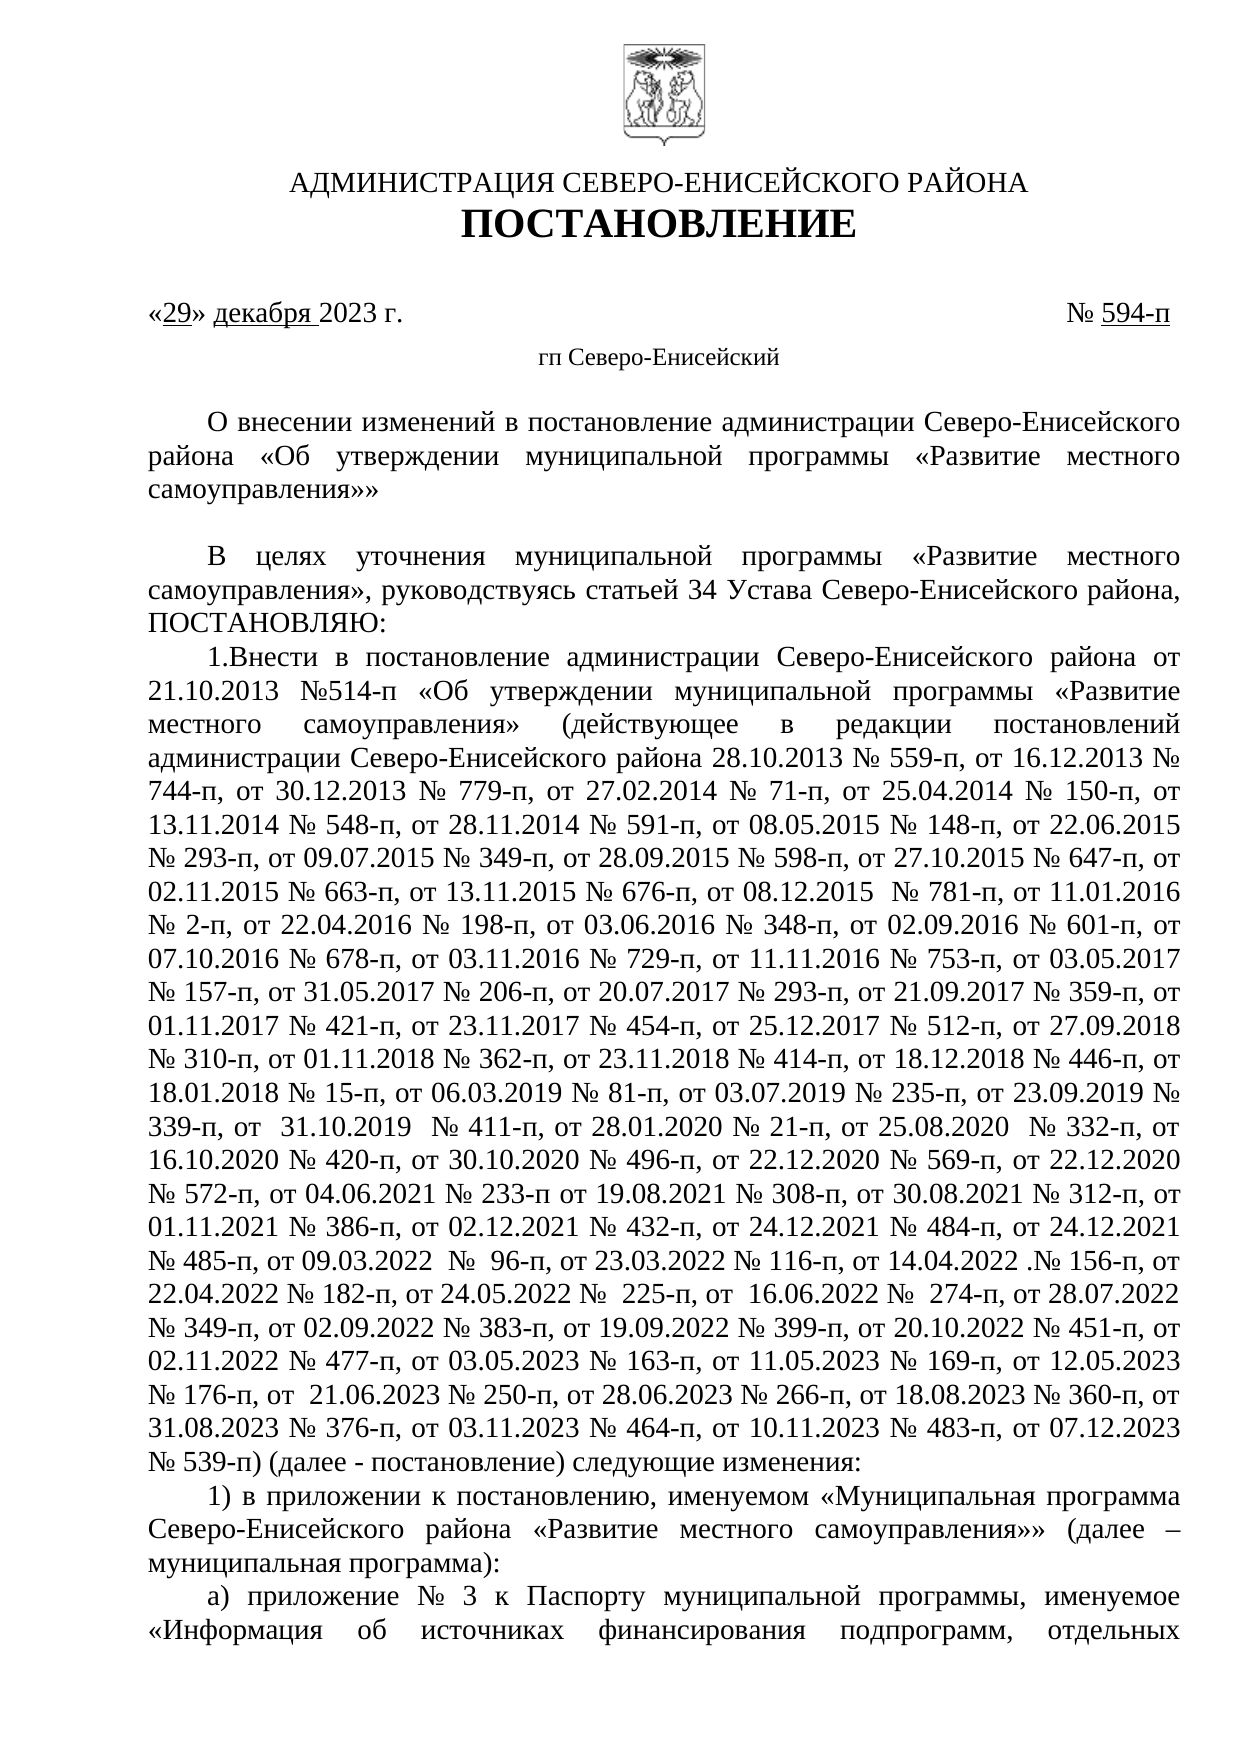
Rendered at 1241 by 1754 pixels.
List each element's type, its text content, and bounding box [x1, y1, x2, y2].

picture [623, 44, 706, 146]
text 1) в приложении к постановлению, именуемом «Муниципальная программа Северо-Енисейского района «Развитие местного самоуправления»» (далее – муниципальная программа): [148, 1478, 1181, 1578]
table_cell «29» декабря 2023 г. [136, 283, 664, 342]
text 1.Внести в постановление администрации Северо-Енисейского района от 21.10.2013 №514-п «Об утверждении муниципальной программы «Развитие местного самоуправления» (действующее в редакции постановлений администрации Северо-Енисейского района 28.10.2013 № 559-п, от 16.12.2013 № 744-п, от 30.12.2013 № 779-п, от 27.02.2014 № 71-п, от 25.04.2014 № 150-п, от 13.11.2014 № 548-п, от 28.11.2014 № 591-п, от 08.05.2015 № 148-п, от 22.06.2015 № 293-п, от 09.07.2015 № 349-п, от 28.09.2015 № 598-п, от 27.10.2015 № 647-п, от 02.11.2015 № 663-п, от 13.11.2015 № 676-п, от 08.12.2015 № 781-п, от 11.01.2016 № 2-п, от 22.04.2016 № 198-п, от 03.06.2016 № 348-п, от 02.09.2016 № 601-п, от 07.10.2016 № 678-п, от 03.11.2016 № 729-п, от 11.11.2016 № 753-п, от 03.05.2017 № 157-п, от 31.05.2017 № 206-п, от 20.07.2017 № 293-п, от 21.09.2017 № 359-п, от 01.11.2017 № 421-п, от 23.11.2017 № 454-п, от 25.12.2017 № 512-п, от 27.09.2018 № 310-п, от 01.11.2018 № 362-п, от 23.11.2018 № 414-п, от 18.12.2018 № 446-п, от 18.01.2018 № 15-п, от 06.03.2019 № 81-п, от 03.07.2019 № 235-п, от 23.09.2019 № 339-п, от 31.10.2019 № 411-п, от 28.01.2020 № 21-п, от 25.08.2020 № 332-п, от 16.10.2020 № 420-п, от 30.10.2020 № 496-п, от 22.12.2020 № 569-п, от 22.12.2020 № 572-п, от 04.06.2021 № 233-п от 19.08.2021 № 308-п, от 30.08.2021 № 312-п, от 01.11.2021 № 386-п, от 02.12.2021 № 432-п, от 24.12.2021 № 484-п, от 24.12.2021 № 485-п, от 09.03.2022 № 96-п, от 23.03.2022 № 116-п, от 14.04.2022 .№ 156-п, от 22.04.2022 № 182-п, от 24.05.2022 № 225-п, от 16.06.2022 № 274-п, от 28.07.2022 № 349-п, от 02.09.2022 № 383-п, от 19.09.2022 № 399-п, от 20.10.2022 № 451-п, от 02.11.2022 № 477-п, от 03.05.2023 № 163-п, от 11.05.2023 № 169-п, от 12.05.2023 № 176-п, от 21.06.2023 № 250-п, от 28.06.2023 № 266-п, от 18.08.2023 № 360-п, от 31.08.2023 № 376-п, от 03.11.2023 № 464-п, от 10.11.2023 № 483-п, от 07.12.2023 № 539-п) (далее - постановление) следующие изменения: [148, 639, 1181, 1478]
table_header АДМИНИСТРАЦИЯ СЕВЕРО-ЕНИСЕЙСКОГО РАЙОНА ПОСТАНОВЛЕНИЕ [136, 165, 1181, 283]
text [148, 1578, 1181, 1645]
text О внесении изменений в постановление администрации Северо-Енисейского района «Об утверждении муниципальной программы «Развитие местного самоуправления»» [148, 404, 1181, 505]
text В целях уточнения муниципальной программы «Развитие местного самоуправления», руководствуясь статьей 34 Устава Северо-Енисейского района, ПОСТАНОВЛЯЮ: [148, 538, 1181, 639]
table_cell гп Северо-Енисейский [136, 342, 1181, 371]
table_cell № 594-п [664, 283, 1181, 342]
